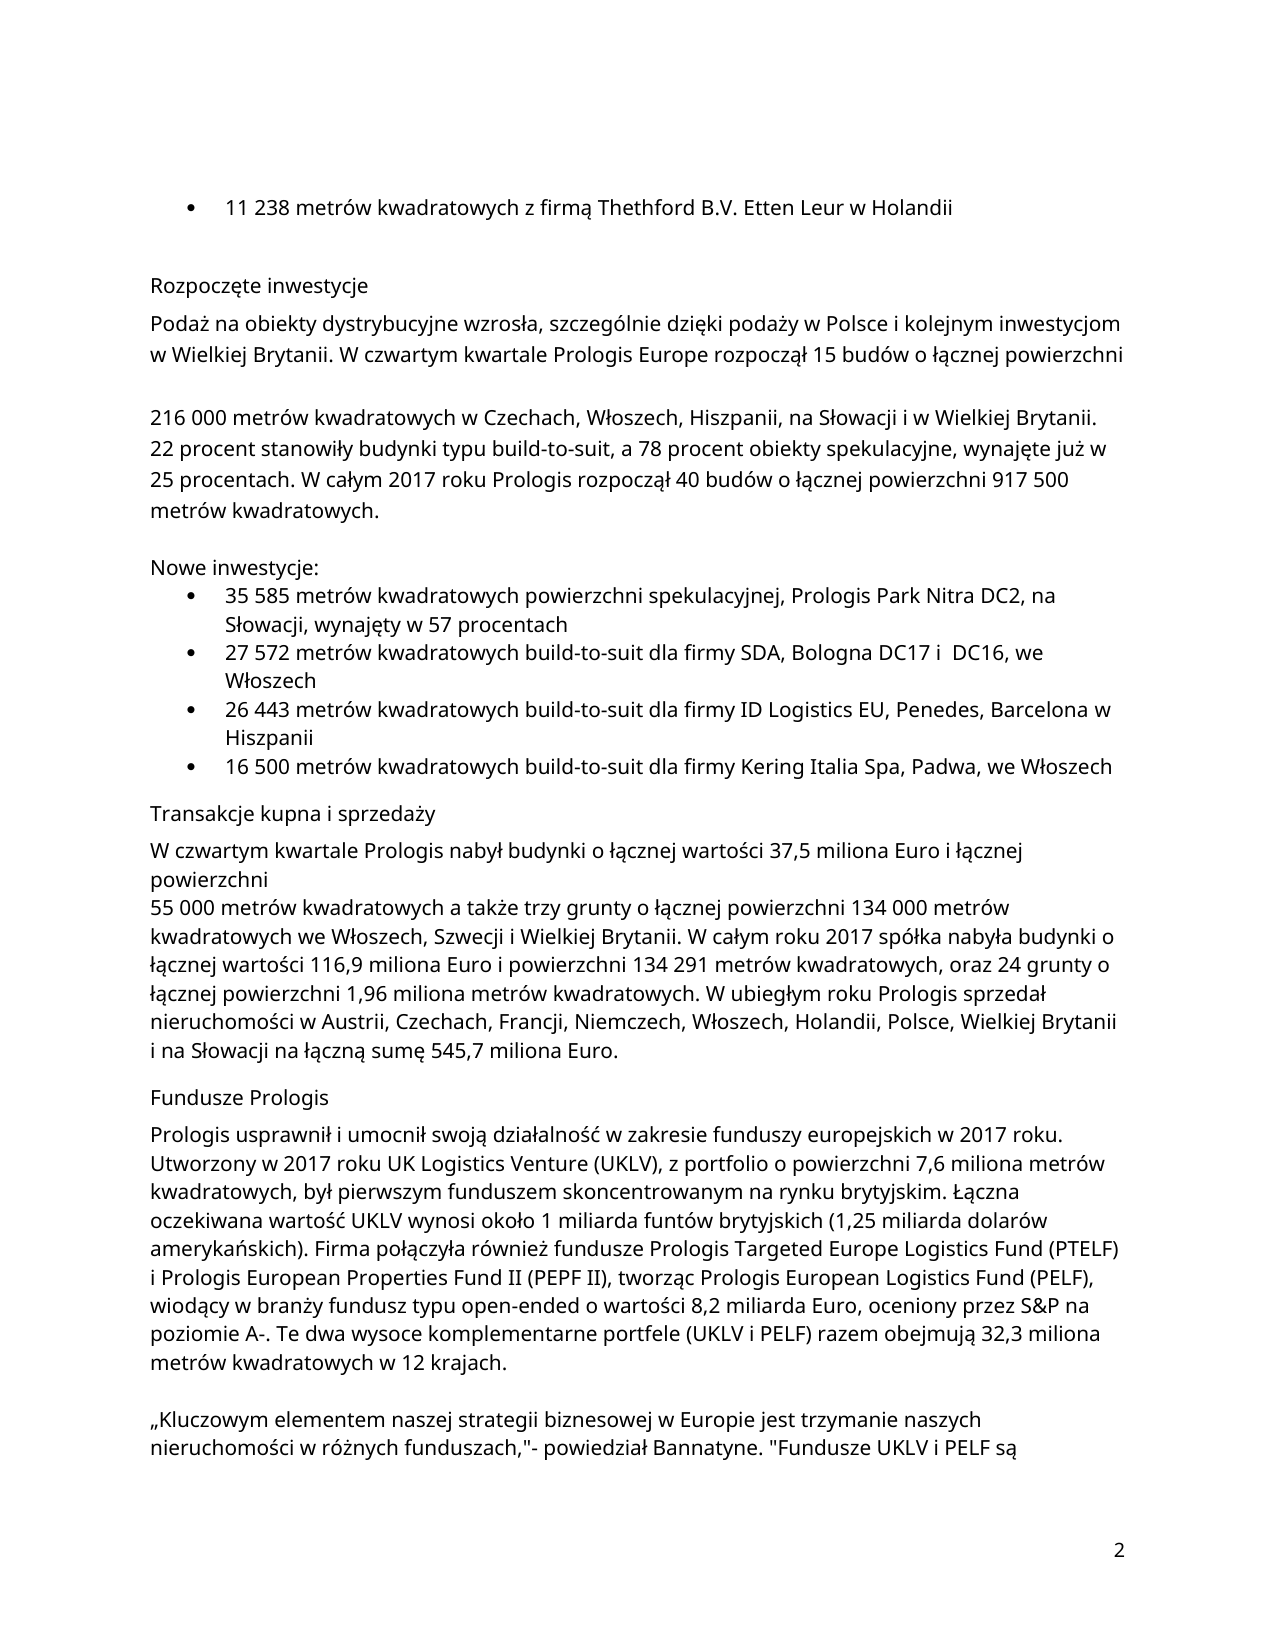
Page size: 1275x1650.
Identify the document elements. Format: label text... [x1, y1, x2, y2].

subtitle Fundusze Prologis [150, 1083, 1125, 1111]
text Prologis usprawnił i umocnił swoją działalność w zakresie funduszy europejskich w 2017 roku. Utworzony w 2017 roku UK Logistics Venture (UKLV), z portfolio o powierzchni 7,6 miliona metrów kwadratowych, był pierwszym funduszem skoncentrowanym na rynku brytyjskim. Łączna oczekiwana wartość UKLV wynosi około 1 miliarda funtów brytyjskich (1,25 miliarda dolarów amerykańskich). Firma połączyła również fundusze Prologis Targeted Europe Logistics Fund (PTELF) i Prologis European Properties Fund II (PEPF II), tworząc Prologis European Logistics Fund (PELF), wiodący w branży fundusz typu open-ended o wartości 8,2 miliarda Euro, oceniony przez S&P na poziomie A-. Te dwa wysoce komplementarne portfele (UKLV i PELF) razem obejmują 32,3 miliona metrów kwadratowych w 12 krajach. [150, 1120, 1125, 1376]
list 11 238 metrów kwadratowych z firmą Thethford B.V. Etten Leur w Holandii [187, 193, 1125, 253]
list 27 572 metrów kwadratowych build-to-suit dla firmy SDA, Bologna DC17 i DC16, we Włoszech [187, 638, 1125, 695]
subtitle Transakcje kupna i sprzedaży [150, 799, 1125, 828]
list 26 443 metrów kwadratowych build-to-suit dla firmy ID Logistics EU, Penedes, Barcelona w Hiszpanii [187, 695, 1125, 752]
subtitle Rozpoczęte inwestycje [150, 272, 1125, 300]
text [150, 1405, 1125, 1462]
list 16 500 metrów kwadratowych build-to-suit dla firmy Kering Italia Spa, Padwa, we Włoszech [187, 752, 1125, 780]
list 35 585 metrów kwadratowych powierzchni spekulacyjnej, Prologis Park Nitra DC2, na Słowacji, wynajęty w 57 procentach [187, 581, 1125, 638]
text Nowe inwestycje: [150, 553, 1125, 581]
text Podaż na obiekty dystrybucyjne wzrosła, szczególnie dzięki podaży w Polsce i kolejnym inwestycjom w Wielkiej Brytanii. W czwartym kwartale Prologis Europe rozpoczął 15 budów o łącznej powierzchni 216 000 metrów kwadratowych w Czechach, Włoszech, Hiszpanii, na Słowacji i w Wielkiej Brytanii. 22 procent stanowiły budynki typu build-to-suit, a 78 procent obiekty spekulacyjne, wynajęte już w 25 procentach. W całym 2017 roku Prologis rozpoczął 40 budów o łącznej powierzchni 917 500 metrów kwadratowych. [150, 309, 1125, 525]
text W czwartym kwartale Prologis nabył budynki o łącznej wartości 37,5 miliona Euro i łącznej powierzchni 55 000 metrów kwadratowych a także trzy grunty o łącznej powierzchni 134 000 metrów kwadratowych we Włoszech, Szwecji i Wielkiej Brytanii. W całym roku 2017 spółka nabyła budynki o łącznej wartości 116,9 miliona Euro i powierzchni 134 291 metrów kwadratowych, oraz 24 grunty o łącznej powierzchni 1,96 miliona metrów kwadratowych. W ubiegłym roku Prologis sprzedał nieruchomości w Austrii, Czechach, Francji, Niemczech, Włoszech, Holandii, Polsce, Wielkiej Brytanii i na Słowacji na łączną sumę 545,7 miliona Euro. [150, 837, 1125, 1064]
